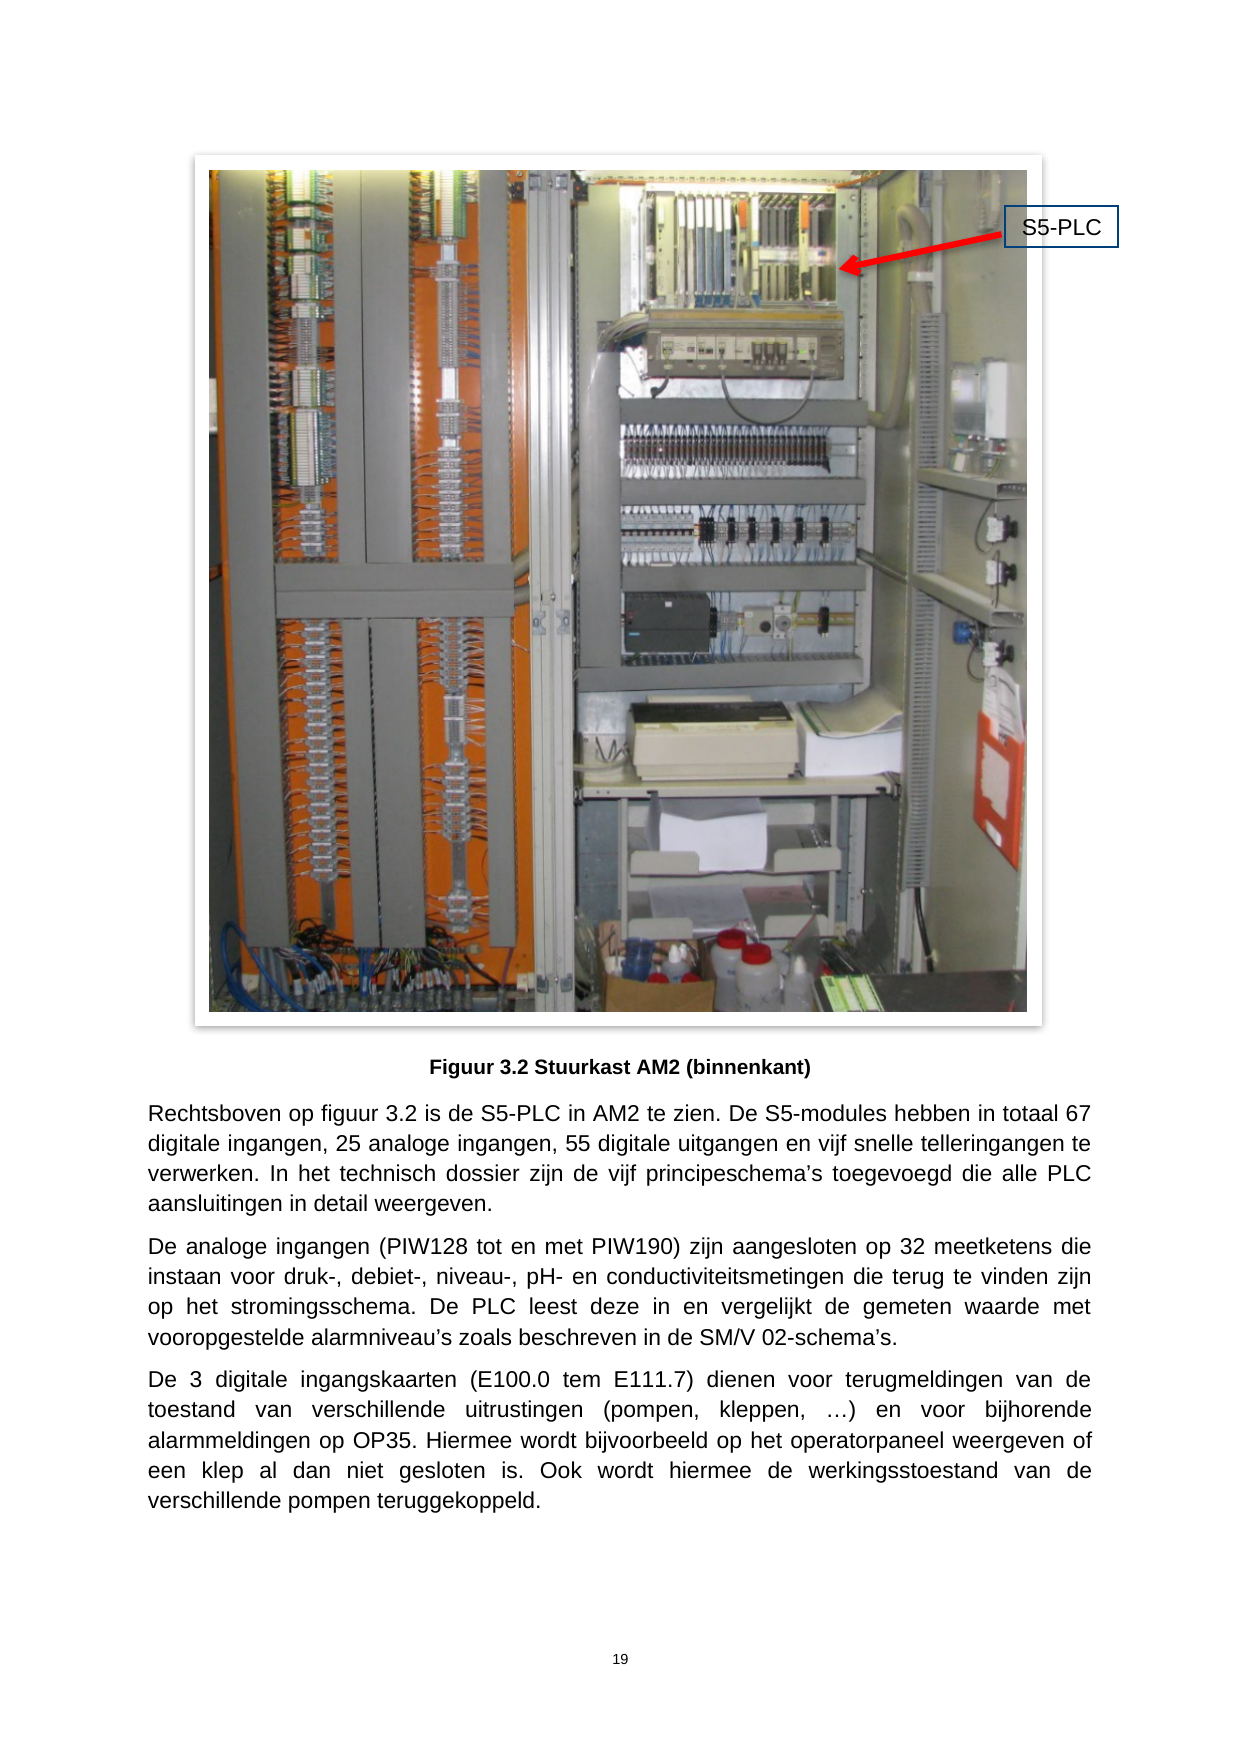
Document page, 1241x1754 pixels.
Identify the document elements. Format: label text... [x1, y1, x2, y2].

picture [1006, 207, 1027, 246]
picture [209, 170, 1027, 1012]
text Figuur 3.2 Stuurkast AM2 (binnenkant) [148, 1055, 1092, 1079]
text Rechtsboven op figuur 3.2 is de S5-PLC in AM2 te zien. De S5-modules hebben in totaal 67 digitale ingangen, 25 analoge ingangen, 55 digitale uitgangen en vijf snelle telleringangen te verwerken. In het technisch dossier zijn de vijf principeschema’s toegevoegd die alle PLC aansluitingen in detail weergeven. [148, 1099, 1092, 1217]
text De analoge ingangen (PIW128 tot en met PIW190) zijn aangesloten op 32 meetketens die instaan voor druk-, debiet-, niveau-, pH- en conductiviteitsmetingen die terug te vinden zijn op het stromingsschema. De PLC leest deze in en vergelijkt de gemeten waarde met vooropgestelde alarmniveau’s zoals beschreven in de SM/V 02-schema’s. [148, 1233, 1092, 1350]
text De 3 digitale ingangskaarten (E100.0 tem E111.7) dienen voor terugmeldingen van de toestand van verschillende uitrustingen (pompen, kleppen, …) en voor bijhorende alarmmeldingen op OP35. Hiermee wordt bijvoorbeeld op het operatorpaneel weergeven of een klep al dan niet gesloten is. Ook wordt hiermee de werkingsstoestand van de verschillende pompen teruggekoppeld. [148, 1366, 1092, 1513]
